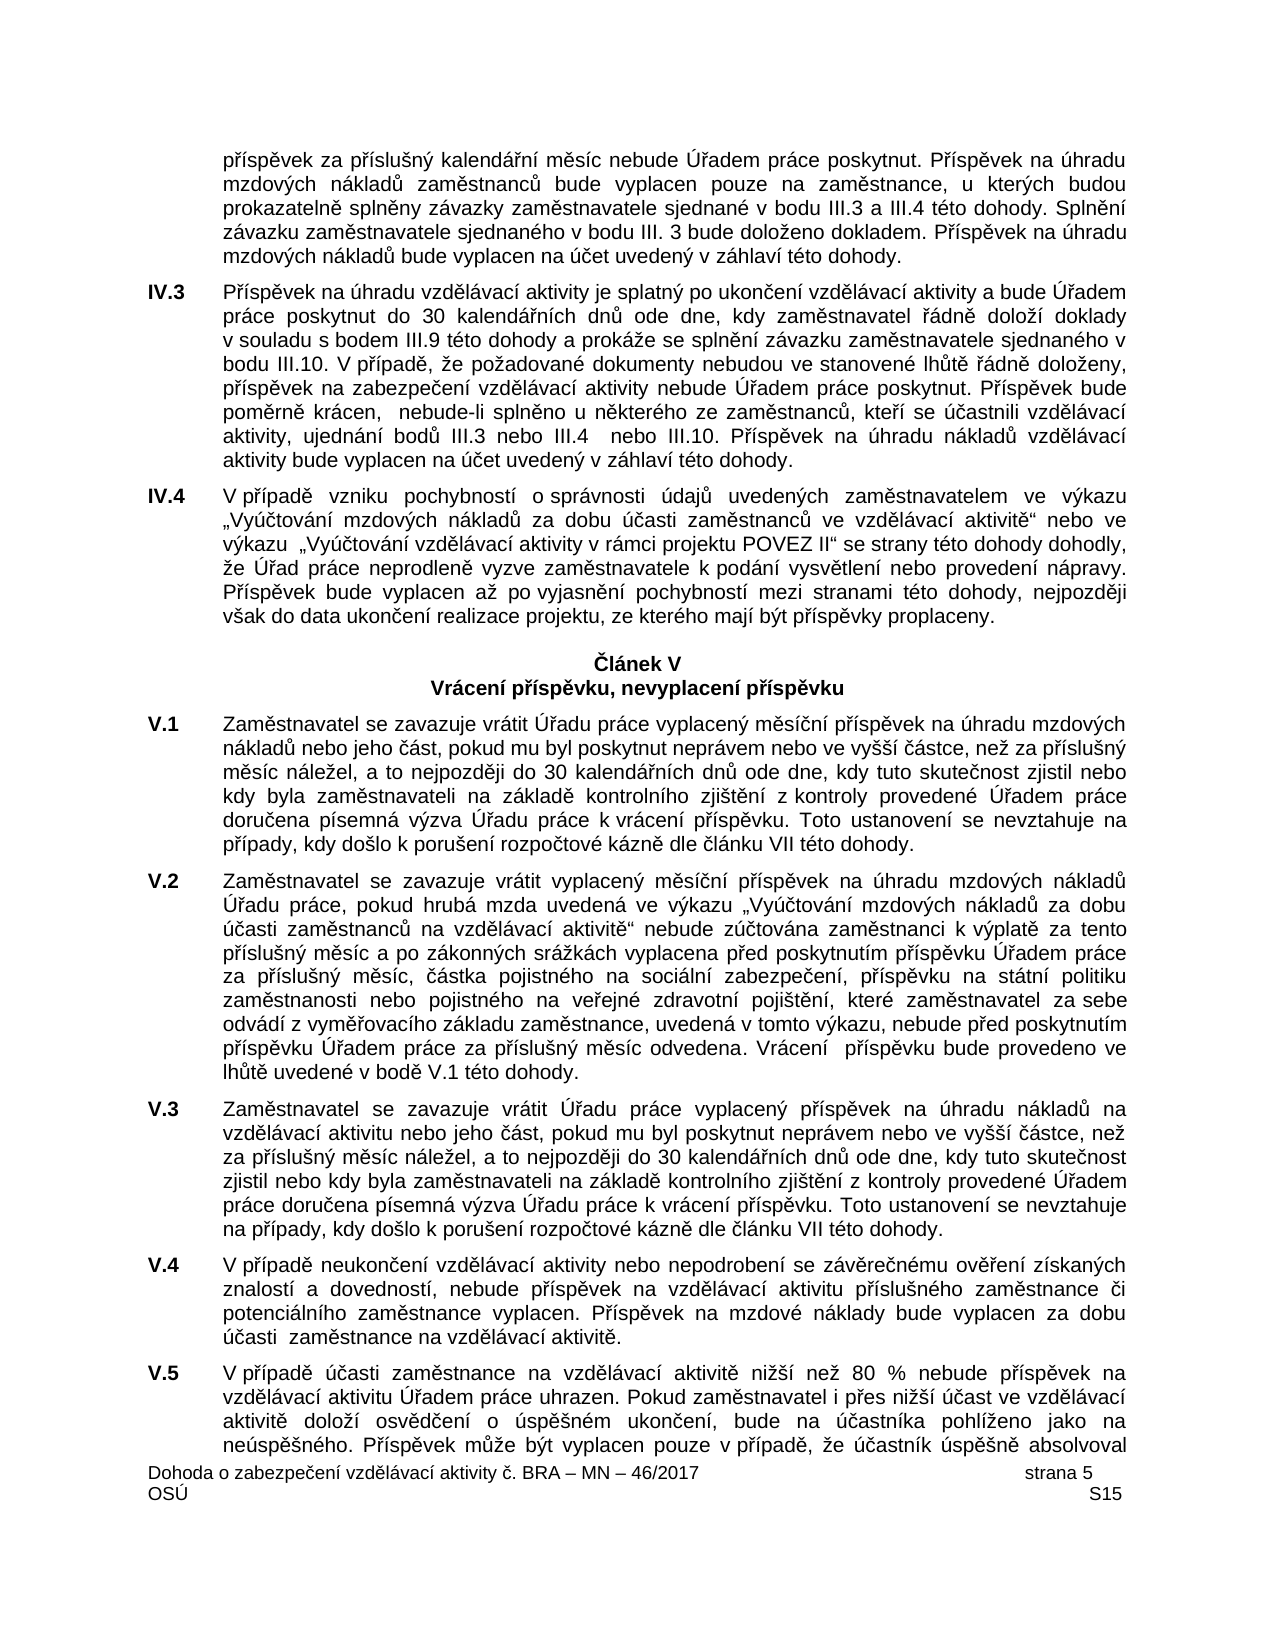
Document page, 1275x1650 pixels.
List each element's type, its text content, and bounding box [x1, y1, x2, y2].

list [148, 148, 1127, 267]
text Článek V [148, 652, 1127, 676]
list Zaměstnavatel se zavazuje vrátit vyplacený měsíční příspěvek na úhradu mzdových nákladů Úřadu práce, pokud hrubá mzda uvedená ve výkazu „Vyúčtování mzdových nákladů za dobu účasti zaměstnanců na vzdělávací aktivitě“ nebude zúčtována zaměstnanci k výplatě za tento příslušný měsíc a po zákonných srážkách vyplacena před poskytnutím příspěvku Úřadem práce za příslušný měsíc, částka pojistného na sociální zabezpečení, příspěvku na státní politiku zaměstnanosti nebo pojistného na veřejné zdravotní pojištění, které zaměstnavatel za sebe odvádí z vyměřovacího základu zaměstnance, uvedená v tomto výkazu, nebude před poskytnutím příspěvku Úřadem práce za příslušný měsíc odvedena. Vrácení příspěvku bude provedeno ve lhůtě uvedené v bodě V.1 této dohody. [148, 868, 1127, 1084]
list Zaměstnavatel se zavazuje vrátit Úřadu práce vyplacený příspěvek na úhradu nákladů na vzdělávací aktivitu nebo jeho část, pokud mu byl poskytnut neprávem nebo ve vyšší částce, než za příslušný měsíc náležel, a to nejpozději do 30 kalendářních dnů ode dne, kdy tuto skutečnost zjistil nebo kdy byla zaměstnavateli na základě kontrolního zjištění z kontroly provedené Úřadem práce doručena písemná výzva Úřadu práce k vrácení příspěvku. Toto ustanovení se nevztahuje na případy, kdy došlo k porušení rozpočtové kázně dle článku VII této dohody. [148, 1097, 1127, 1240]
list Zaměstnavatel se zavazuje vrátit Úřadu práce vyplacený měsíční příspěvek na úhradu mzdových nákladů nebo jeho část, pokud mu byl poskytnut neprávem nebo ve vyšší částce, než za příslušný měsíc náležel, a to nejpozději do 30 kalendářních dnů ode dne, kdy tuto skutečnost zjistil nebo kdy byla zaměstnavateli na základě kontrolního zjištění z kontroly provedené Úřadem práce doručena písemná výzva Úřadu práce k vrácení příspěvku. Toto ustanovení se nevztahuje na případy, kdy došlo k porušení rozpočtové kázně dle článku VII této dohody. [148, 712, 1127, 856]
text Vrácení příspěvku, nevyplacení příspěvku [148, 676, 1127, 700]
list V případě neukončení vzdělávací aktivity nebo nepodrobení se závěrečnému ověření získaných znalostí a dovedností, nebude příspěvek na vzdělávací aktivitu příslušného zaměstnance či potenciálního zaměstnance vyplacen. Příspěvek na mzdové náklady bude vyplacen za dobu účasti zaměstnance na vzdělávací aktivitě. [148, 1253, 1127, 1349]
list Příspěvek na úhradu vzdělávací aktivity je splatný po ukončení vzdělávací aktivity a bude Úřadem práce poskytnut do 30 kalendářních dnů ode dne, kdy zaměstnavatel řádně doloží doklady v souladu s bodem III.9 této dohody a prokáže se splnění závazku zaměstnavatele sjednaného v bodu III.10. V případě, že požadované dokumenty nebudou ve stanovené lhůtě řádně doloženy, příspěvek na zabezpečení vzdělávací aktivity nebude Úřadem práce poskytnut. Příspěvek bude poměrně krácen, nebude-li splněno u některého ze zaměstnanců, kteří se účastnili vzdělávací aktivity, ujednání bodů III.3 nebo III.4 nebo III.10. Příspěvek na úhradu nákladů vzdělávací aktivity bude vyplacen na účet uvedený v záhlaví této dohody. [148, 280, 1127, 472]
list V případě vzniku pochybností o správnosti údajů uvedených zaměstnavatelem ve výkazu „Vyúčtování mzdových nákladů za dobu účasti zaměstnanců ve vzdělávací aktivitě“ nebo ve výkazu „Vyúčtování vzdělávací aktivity v rámci projektu POVEZ II“ se strany této dohody dohodly, že Úřad práce neprodleně vyzve zaměstnavatele k podání vysvětlení nebo provedení nápravy. Příspěvek bude vyplacen až po vyjasnění pochybností mezi stranami této dohody, nejpozději však do data ukončení realizace projektu, ze kterého mají být příspěvky proplaceny. [148, 484, 1127, 628]
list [148, 1361, 1127, 1457]
